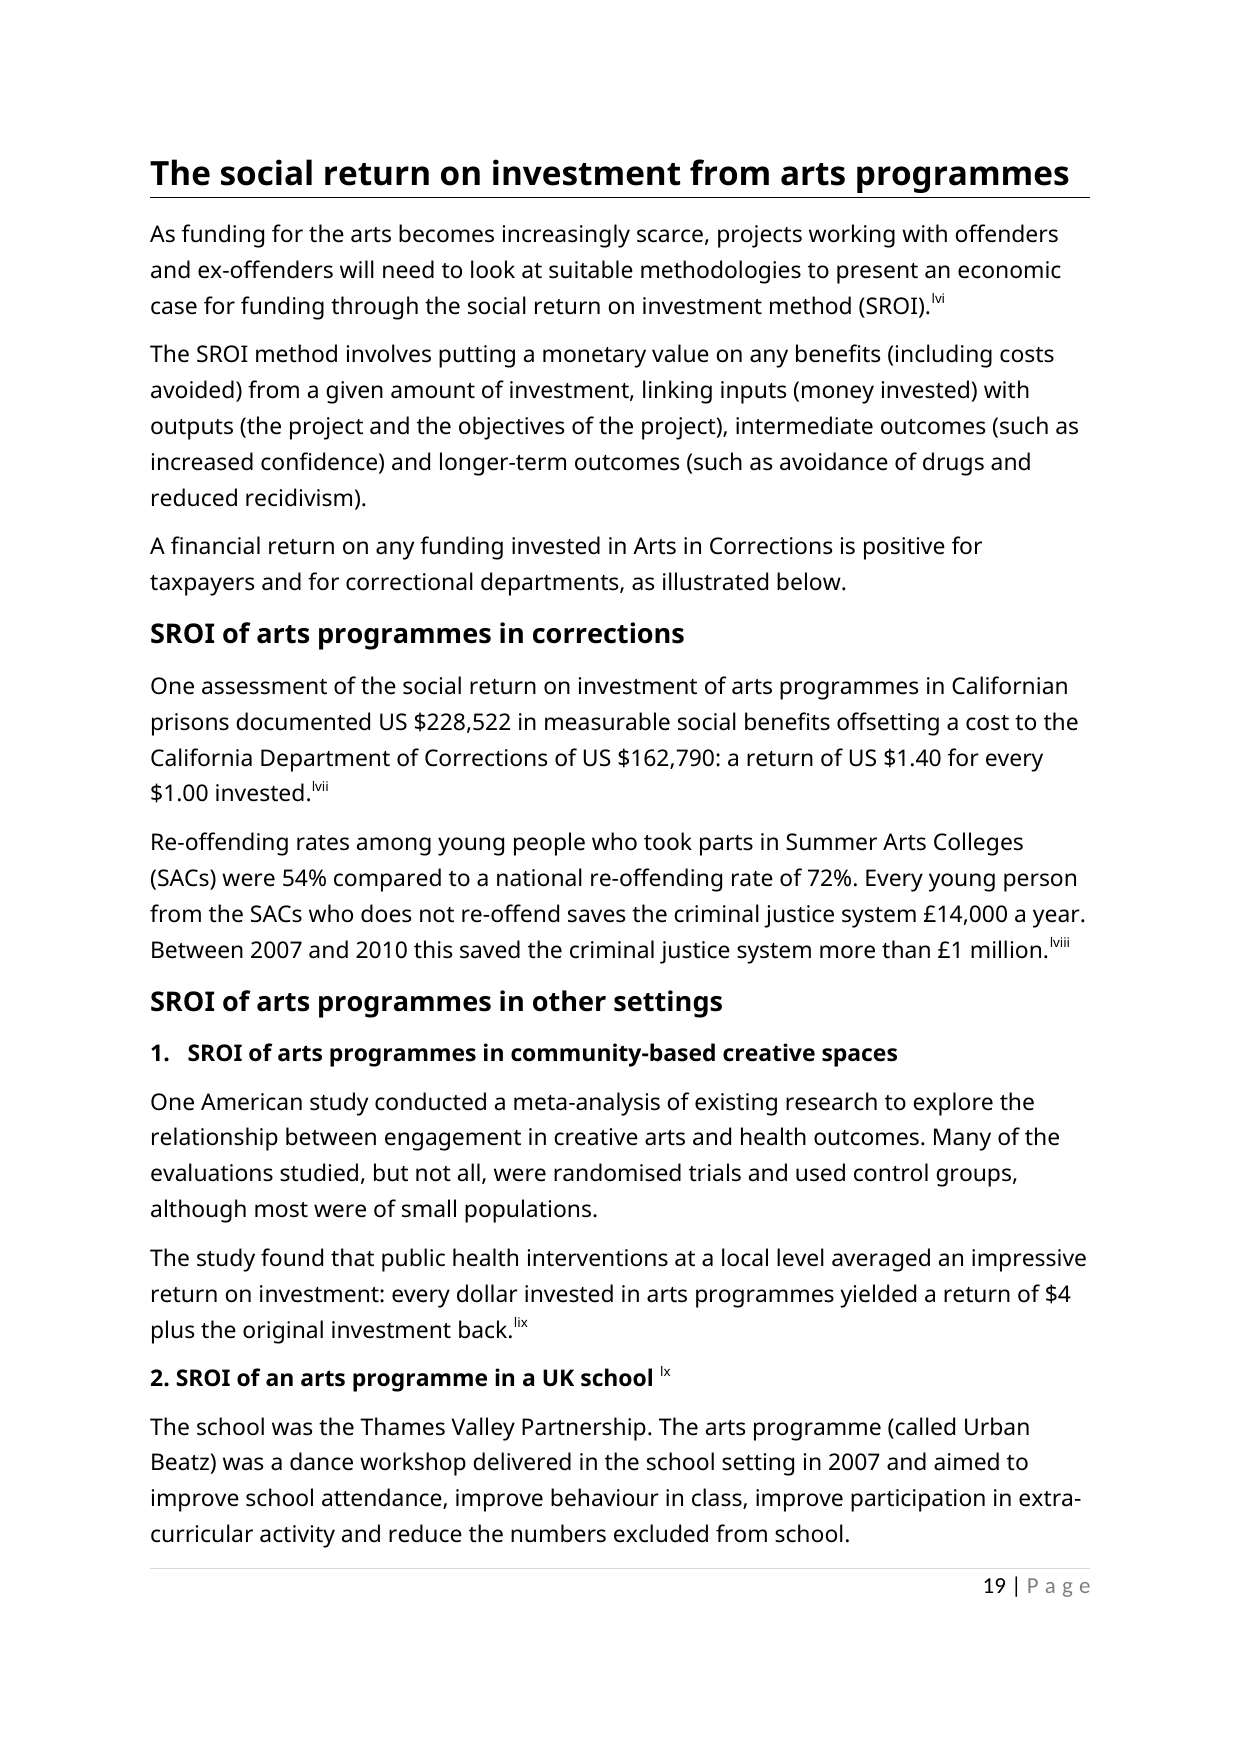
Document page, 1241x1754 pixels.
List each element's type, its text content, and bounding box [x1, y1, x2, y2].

subtitle SROI of arts programmes in corrections [150, 615, 1090, 652]
text The school was the Thames Valley Partnership. The arts programme (called Urban Beatz) was a dance workshop delivered in the school setting in 2007 and aimed to improve school attendance, improve behaviour in class, improve participation in extra-curricular activity and reduce the numbers excluded from school. [150, 1410, 1090, 1549]
text One American study conducted a meta-analysis of existing research to explore the relationship between engagement in creative arts and health outcomes. Many of the evaluations studied, but not all, were randomised trials and used control groups, although most were of small populations. [150, 1085, 1090, 1224]
text As funding for the arts becomes increasingly scarce, projects working with offenders and ex-offenders will need to look at suitable methodologies to present an economic case for funding through the social return on investment method (SROI). [150, 218, 1090, 321]
list SROI of arts programmes in community-based creative spaces [150, 1037, 1090, 1068]
text A financial return on any funding invested in Arts in Corrections is positive for taxpayers and for correctional departments, as illustrated below. [150, 530, 1090, 597]
text One assessment of the social return on investment of arts programmes in Californian prisons documented US $228,522 in measurable social benefits offsetting a cost to the California Department of Corrections of US $162,790: a return of US $1.40 for every $1.00 invested. [150, 669, 1090, 809]
subtitle The social return on investment from arts programmes [150, 150, 1090, 197]
text 2. SROI of an arts programme in a UK school [150, 1362, 1090, 1393]
text The SROI method involves putting a monetary value on any benefits (including costs avoided) from a given amount of investment, linking inputs (money invested) with outputs (the project and the objectives of the project), intermediate outcomes (such as increased confidence) and longer-term outcomes (such as avoidance of drugs and reduced recidivism). [150, 338, 1090, 513]
text The study found that public health interventions at a local level averaged an impressive return on investment: every dollar invested in arts programmes yielded a return of $4 plus the original investment back. [150, 1242, 1090, 1345]
text SROI of arts programmes in other settings [150, 982, 1090, 1019]
text Re-offending rates among young people who took parts in Summer Arts Colleges (SACs) were 54% compared to a national re-offending rate of 72%. Every young person from the SACs who does not re-offend saves the criminal justice system £14,000 a year. Between 2007 and 2010 this saved the criminal justice system more than £1 million. [150, 826, 1090, 965]
